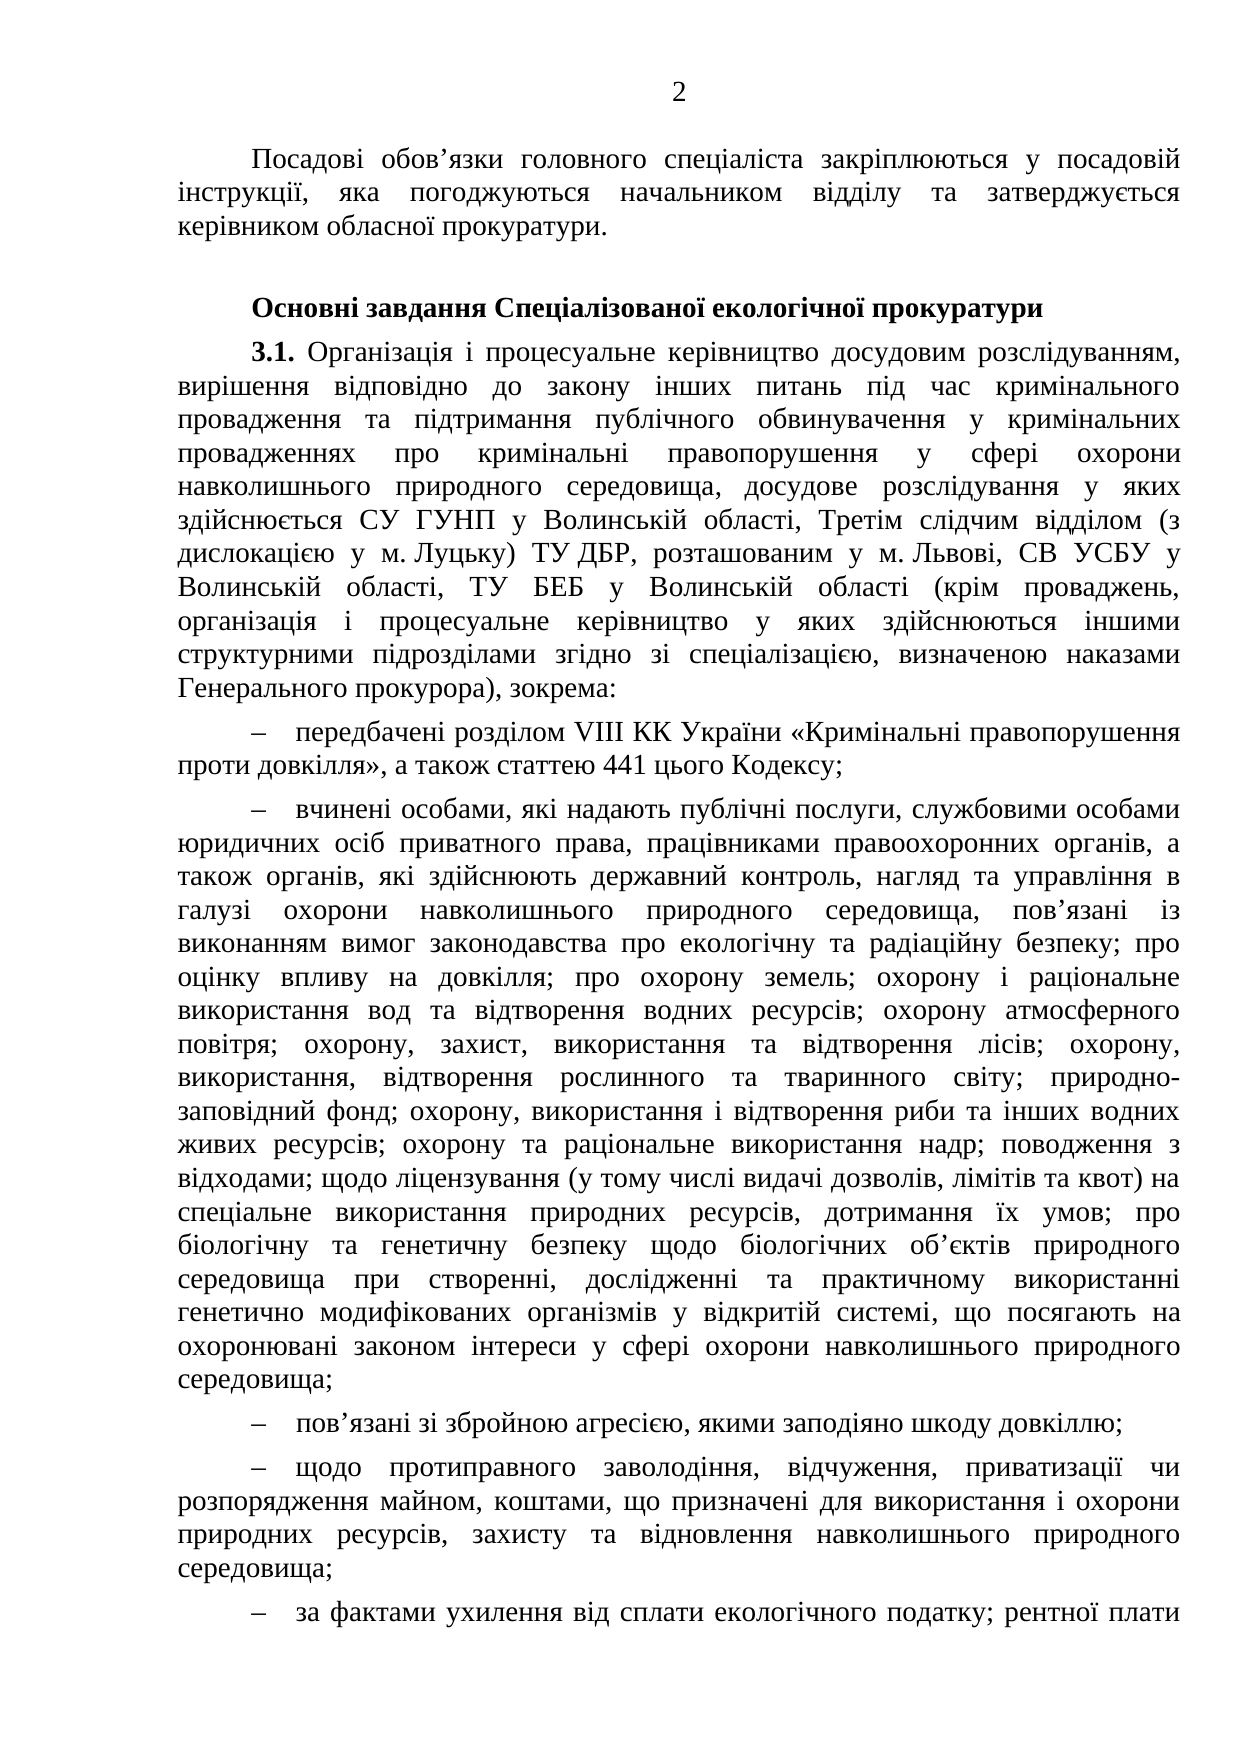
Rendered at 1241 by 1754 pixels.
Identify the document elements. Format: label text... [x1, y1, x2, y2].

list пов’язані зі збройною агресією, якими заподіяно шкоду довкіллю; [251, 1405, 1181, 1439]
text Основні завдання Спеціалізованої екологічної прокуратури [177, 290, 1181, 324]
text Посадові обов’язки головного спеціаліста закріплюються у посадовій інструкції, яка погоджуються начальником відділу та затверджується керівником обласної прокуратури. [177, 141, 1181, 242]
text – вчинені особами, які надають публічні послуги, службовими особами юридичних осіб приватного права, працівниками правоохоронних органів, а також органів, які здійснюють державний контроль, нагляд та управління в галузі охорони навколишнього природного середовища, пов’язані із виконанням вимог законодавства про екологічну та радіаційну безпеку; про оцінку впливу на довкілля; про охорону земель; охорону і раціональне використання вод та відтворення водних ресурсів; охорону атмосферного повітря; охорону, захист, використання та відтворення лісів; охорону, використання, відтворення рослинного та тваринного світу; природно-заповідний фонд; охорону, використання і відтворення риби та інших водних живих ресурсів; охорону та раціональне використання надр; поводження з відходами; щодо ліцензування (у тому числі видачі дозволів, лімітів та квот) на спеціальне використання природних ресурсів, дотримання їх умов; про біологічну та генетичну безпеку щодо біологічних об’єктів природного середовища при створенні, дослідженні та практичному використанні генетично модифікованих організмів у відкритій системі, що посягають на охоронювані законом інтереси у сфері охорони навколишнього природного середовища; [177, 791, 1181, 1395]
text – передбачені розділом VIII КК України «Кримінальні правопорушення проти довкілля», а також статтею 441 цього Кодексу; [177, 714, 1181, 781]
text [177, 1594, 1181, 1627]
text – щодо протиправного заволодіння, відчуження, приватизації чи розпорядження майном, коштами, що призначені для використання і охорони природних ресурсів, захисту та відновлення навколишнього природного середовища; [177, 1449, 1181, 1583]
text 3.1. Організація і процесуальне керівництво досудовим розслідуванням, вирішення відповідно до закону інших питань під час кримінального провадження та підтримання публічного обвинувачення у кримінальних провадженнях про кримінальні правопорушення у сфері охорони навколишнього природного середовища, досудове розслідування у яких здійснюється СУ ГУНП у Волинській області, Третім слідчим відділом (з дислокацією у м. Луцьку) ТУ ДБР, розташованим у м. Львові, СВ УСБУ у Волинській області, ТУ БЕБ у Волинській області (крім проваджень, організація і процесуальне керівництво у яких здійснюються іншими структурними підрозділами згідно зі спеціалізацією, визначеною наказами Генерального прокурора), зокрема: [177, 334, 1181, 703]
